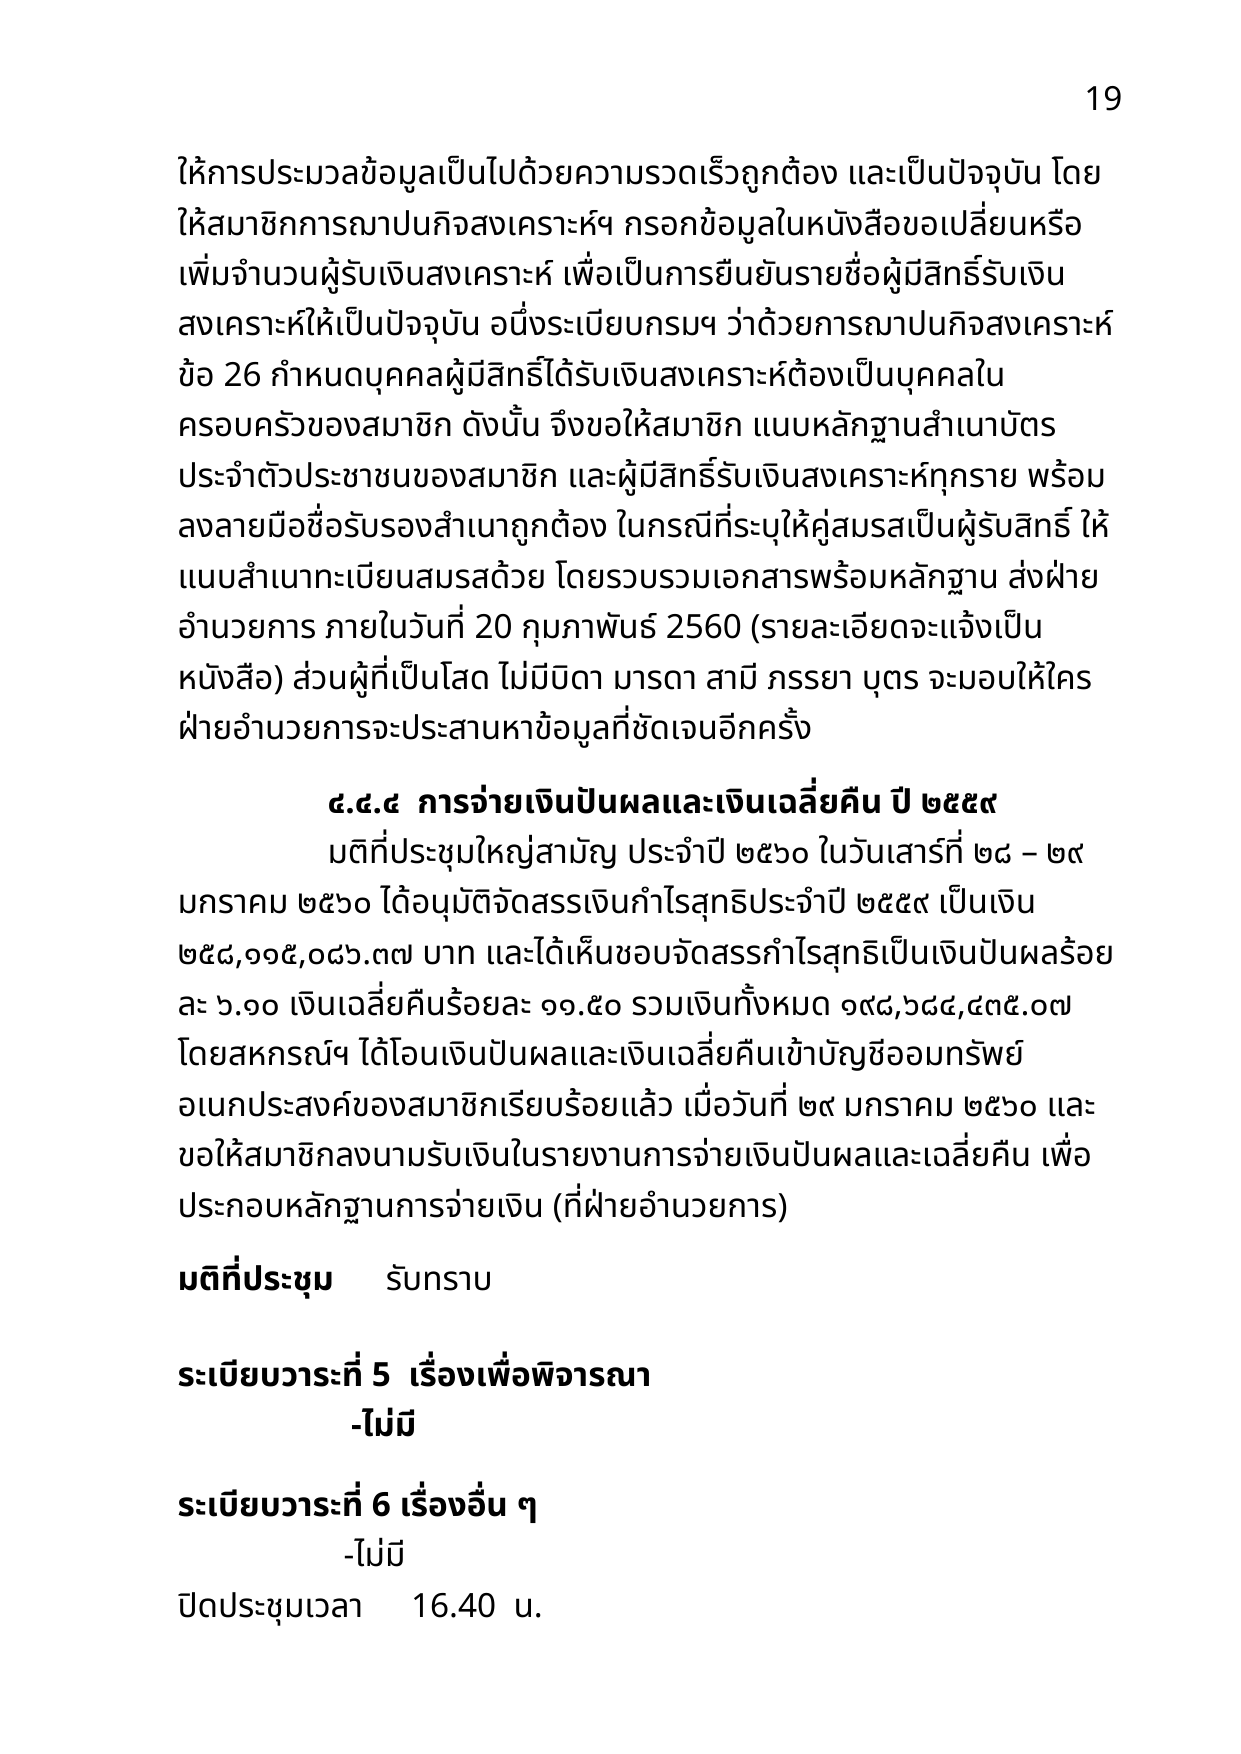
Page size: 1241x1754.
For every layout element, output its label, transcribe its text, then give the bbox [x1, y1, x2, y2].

text -ไม่มี [335, 1531, 1122, 1582]
text มติที่ประชุม รับทราบ [177, 1255, 1122, 1305]
text -ไม่มี [233, 1401, 1122, 1452]
text ๔.๔.๔ การจ่ายเงินปันผลและเงินเฉลี่ยคืน ปี ๒๕๕๙ [177, 777, 1122, 828]
text ระเบียบวาระที่ 5 เรื่องเพื่อพิจารณา [177, 1351, 1122, 1401]
text ปิดประชุมเวลา 16.40 น. [177, 1582, 1122, 1632]
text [177, 149, 1122, 755]
text มติที่ประชุมใหญ่สามัญ ประจำปี ๒๕๖๐ ในวันเสาร์ที่ ๒๘ – ๒๙ มกราคม ๒๕๖๐ ได้อนุมัติจัดสรรเงินกำไรสุทธิประจำปี ๒๕๕๙ เป็นเงิน ๒๕๘,๑๑๕,๐๘๖.๓๗ บาท และได้เห็นชอบจัดสรรกำไรสุทธิเป็นเงินปันผลร้อยละ ๖.๑๐ เงินเฉลี่ยคืนร้อยละ ๑๑.๕๐ รวมเงินทั้งหมด ๑๙๘,๖๘๔,๔๓๕.๐๗ โดยสหกรณ์ฯ ได้โอนเงินปันผลและเงินเฉลี่ยคืนเข้าบัญชีออมทรัพย์อเนกประสงค์ของสมาชิกเรียบร้อยแล้ว เมื่อวันที่ ๒๙ มกราคม ๒๕๖๐ และขอให้สมาชิกลงนามรับเงินในรายงานการจ่ายเงินปันผลและเฉลี่ยคืน เพื่อประกอบหลักฐานการจ่ายเงิน (ที่ฝ่ายอำนวยการ) [177, 828, 1122, 1232]
text ระเบียบวาระที่ 6 เรื่องอื่น ๆ [177, 1481, 1122, 1531]
